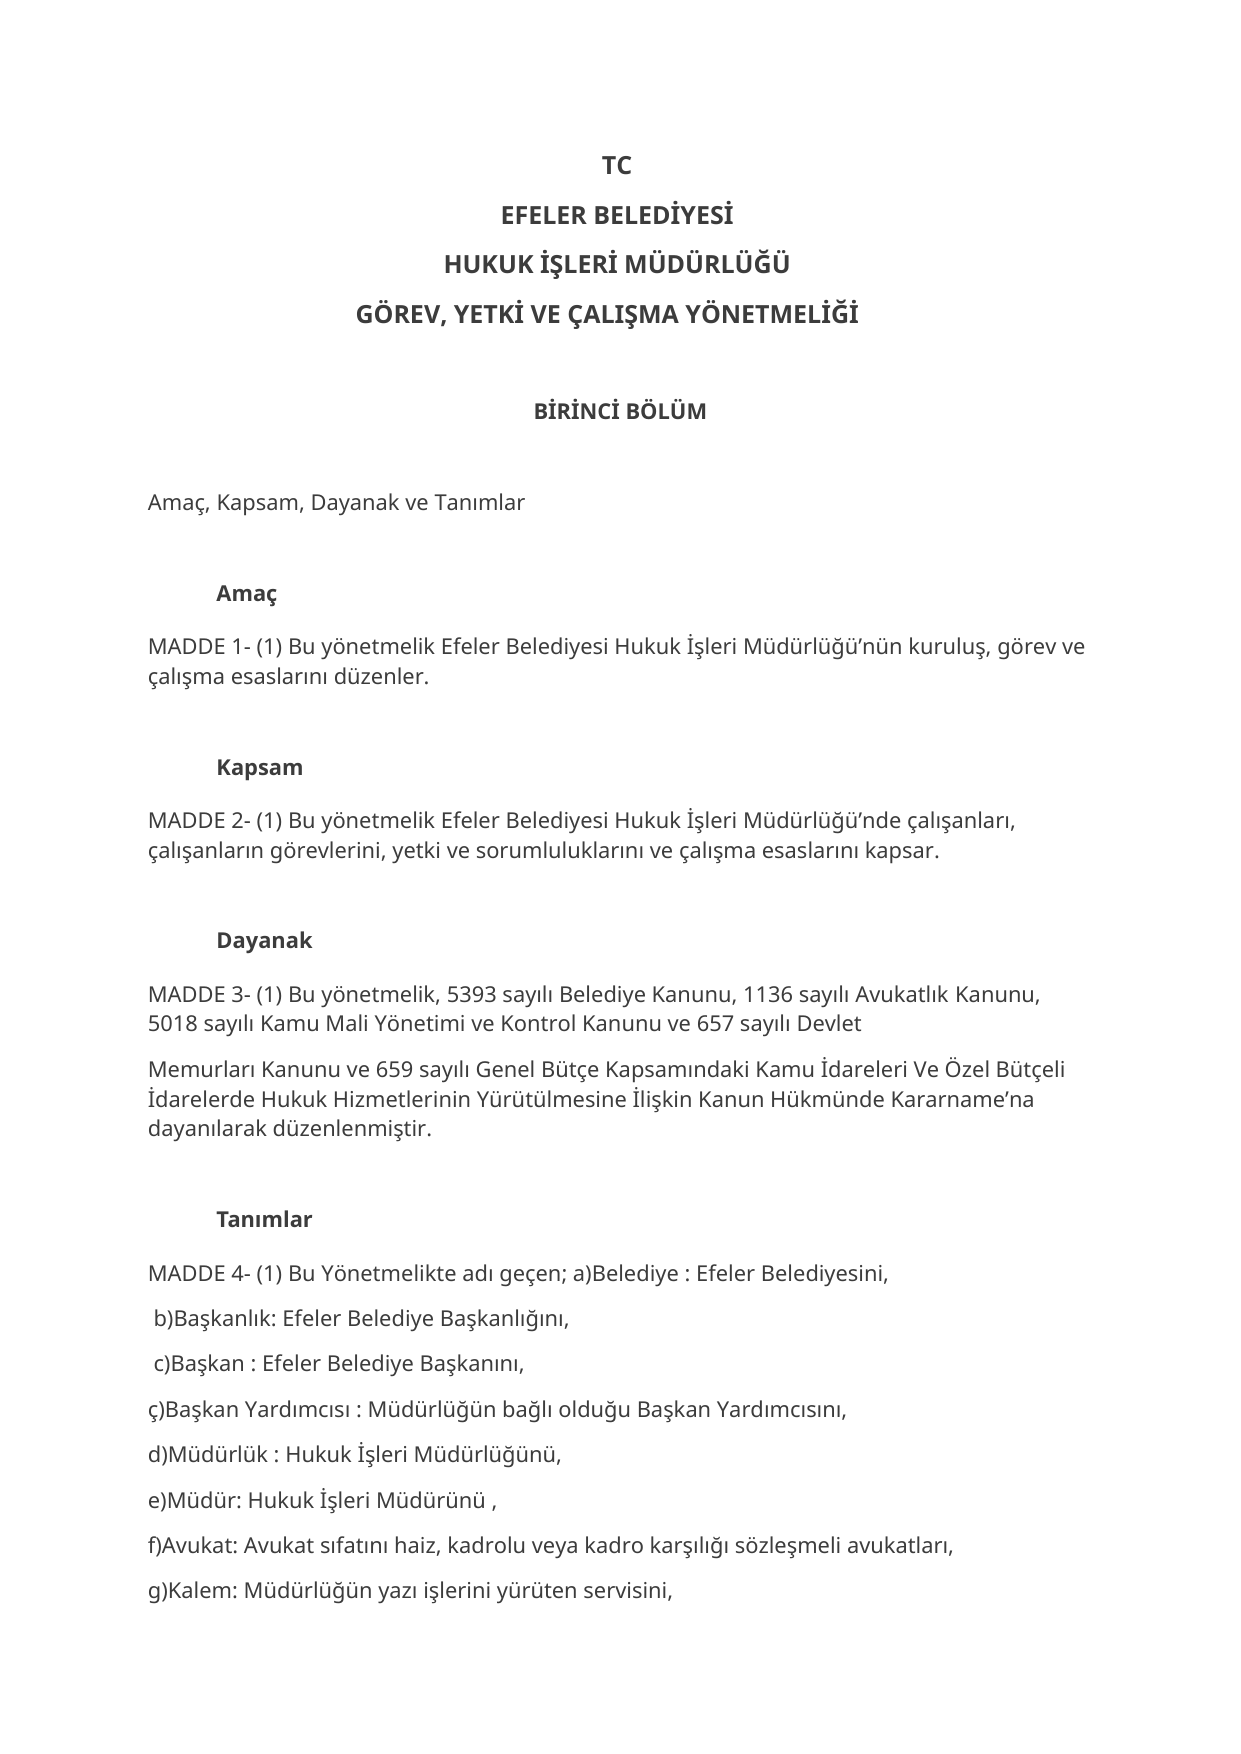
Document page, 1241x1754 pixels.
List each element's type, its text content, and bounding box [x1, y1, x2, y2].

text TC [148, 148, 1093, 182]
text GÖREV, YETKİ VE ÇALIŞMA YÖNETMELİĞİ [148, 297, 1093, 331]
text b)Başkanlık: Efeler Belediye Başkanlığını, [148, 1303, 1093, 1333]
text Amaç, Kapsam, Dayanak ve Tanımlar [148, 487, 1093, 517]
text MADDE 2- (1) Bu yönetmelik Efeler Belediyesi Hukuk İşleri Müdürlüğü’nde çalışanları, çalışanların görevlerini, yetki ve sorumluluklarını ve çalışma esaslarını kapsar. [148, 805, 1093, 864]
text MADDE 3- (1) Bu yönetmelik, 5393 sayılı Belediye Kanunu, 1136 sayılı Avukatlık Kanunu, 5018 sayılı Kamu Mali Yönetimi ve Kontrol Kanunu ve 657 sayılı Devlet [148, 979, 1093, 1038]
text Dayanak [148, 925, 1093, 955]
text c)Başkan : Efeler Belediye Başkanını, [148, 1348, 1093, 1378]
text e)Müdür: Hukuk İşleri Müdürünü , [148, 1484, 1093, 1514]
text Amaç [148, 578, 1093, 607]
text MADDE 4- (1) Bu Yönetmelikte adı geçen; a)Belediye : Efeler Belediyesini, [148, 1257, 1093, 1287]
text Kapsam [148, 752, 1093, 781]
text HUKUK İŞLERİ MÜDÜRLÜĞÜ [148, 247, 1093, 281]
text Tanımlar [148, 1204, 1093, 1234]
text ç)Başkan Yardımcısı : Müdürlüğün bağlı olduğu Başkan Yardımcısını, [148, 1394, 1093, 1423]
text Memurları Kanunu ve 659 sayılı Genel Bütçe Kapsamındaki Kamu İdareleri Ve Özel Bütçeli İdarelerde Hukuk Hizmetlerinin Yürütülmesine İlişkin Kanun Hükmünde Kararname’na dayanılarak düzenlenmiştir. [148, 1054, 1093, 1143]
text BİRİNCİ BÖLÜM [148, 396, 1093, 426]
text EFELER BELEDİYESİ [148, 197, 1093, 231]
text MADDE 1- (1) Bu yönetmelik Efeler Belediyesi Hukuk İşleri Müdürlüğü’nün kuruluş, görev ve çalışma esaslarını düzenler. [148, 631, 1093, 691]
text d)Müdürlük : Hukuk İşleri Müdürlüğünü, [148, 1439, 1093, 1469]
text g)Kalem: Müdürlüğün yazı işlerini yürüten servisini, [148, 1575, 1093, 1605]
text f)Avukat: Avukat sıfatını haiz, kadrolu veya kadro karşılığı sözleşmeli avukatları, [148, 1530, 1093, 1560]
